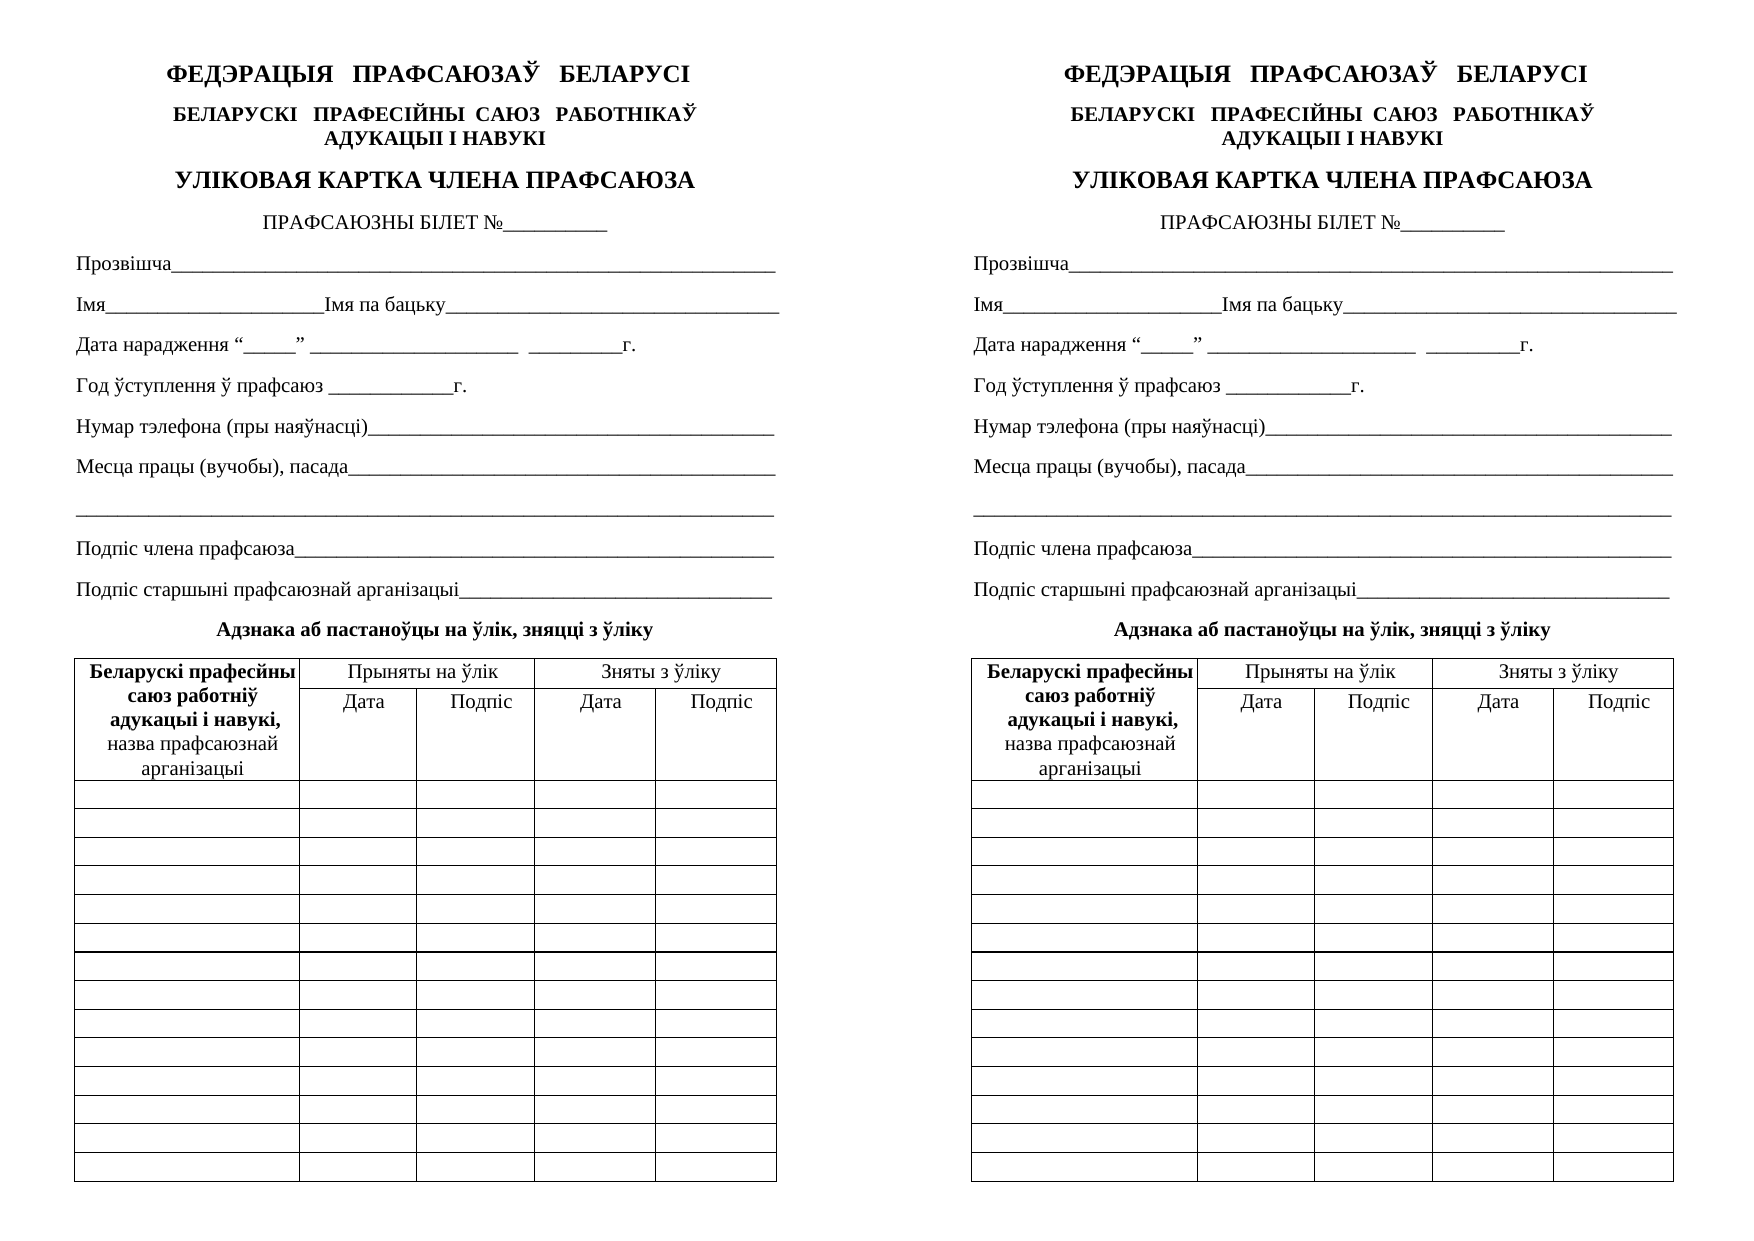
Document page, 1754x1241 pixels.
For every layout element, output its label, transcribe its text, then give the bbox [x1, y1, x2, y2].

table_cell [1198, 1010, 1314, 1037]
table_cell [1433, 809, 1553, 837]
table_cell [417, 895, 534, 923]
table_cell [1554, 809, 1673, 837]
table_cell [75, 1067, 299, 1094]
table_cell [972, 1010, 1197, 1037]
table_cell [417, 781, 534, 808]
table_cell [972, 866, 1197, 894]
text УЛІКОВАЯ КАРТКА ЧЛЕНА ПРАФСАЮЗА [971, 165, 1691, 193]
table_cell [1315, 924, 1432, 951]
table_cell [300, 981, 416, 1009]
table_cell [1315, 1096, 1432, 1123]
text Дата нарадження “_____” ____________________ _________г. [74, 332, 794, 356]
table_cell Подпіс [1315, 689, 1432, 779]
table_cell [75, 924, 299, 951]
table_cell [1433, 1124, 1553, 1152]
text Подпіс члена прафсаюза______________________________________________ [74, 536, 794, 560]
table_cell [1554, 981, 1673, 1009]
table_header Прыняты на ўлік [1198, 659, 1432, 688]
table_cell [300, 809, 416, 837]
table_cell [300, 895, 416, 923]
table_cell [1315, 866, 1432, 894]
table_cell [75, 838, 299, 865]
table_cell [417, 1153, 534, 1181]
table_header Беларускi прафесйны саюз работнiў адукацыi i навукi, назва прафсаюзнай арганізацыі [972, 659, 1197, 779]
table_cell [300, 953, 416, 980]
table_cell [656, 809, 776, 837]
table_cell [1433, 838, 1553, 865]
table_header Зняты з ўліку [535, 659, 776, 688]
table_cell [1198, 1038, 1314, 1066]
table_cell [656, 1096, 776, 1123]
table_cell [75, 1153, 299, 1181]
table_cell [972, 809, 1197, 837]
table_cell [535, 1010, 655, 1037]
table_cell [535, 924, 655, 951]
text Прозвішча__________________________________________________________ [74, 251, 794, 275]
text Месца працы (вучобы), пасада_________________________________________ [971, 454, 1691, 478]
table_cell [1433, 1067, 1553, 1094]
table_cell [1198, 1096, 1314, 1123]
table_cell [972, 1067, 1197, 1094]
table_cell [1198, 866, 1314, 894]
table_cell [300, 1067, 416, 1094]
table_cell [1315, 1067, 1432, 1094]
table_cell [535, 953, 655, 980]
table_cell [535, 1153, 655, 1181]
table_cell [1554, 781, 1673, 808]
table_cell [75, 1124, 299, 1152]
table_cell [656, 1038, 776, 1066]
text Нумар тэлефона (пры наяўнасці)_______________________________________ [74, 414, 794, 438]
text Адзнака аб пастаноўцы на ўлік, зняцці з ўліку [74, 617, 794, 641]
table_cell [300, 1010, 416, 1037]
table_cell [417, 1010, 534, 1037]
table_cell [972, 981, 1197, 1009]
table_cell [972, 781, 1197, 808]
table_cell [75, 866, 299, 894]
table_cell [535, 1096, 655, 1123]
table_header Зняты з ўліку [1433, 659, 1673, 688]
table_cell [535, 838, 655, 865]
table_cell [300, 781, 416, 808]
table_cell [1198, 1124, 1314, 1152]
table_cell [972, 924, 1197, 951]
table_cell [1198, 838, 1314, 865]
table_cell [535, 981, 655, 1009]
table_cell [972, 838, 1197, 865]
table_cell [972, 895, 1197, 923]
table_cell [417, 924, 534, 951]
text Імя_____________________Імя па бацьку________________________________ [74, 292, 794, 316]
text ПРАФСАЮЗНЫ БІЛЕТ №__________ [74, 210, 794, 234]
text ___________________________________________________________________ [74, 495, 794, 519]
table_cell [656, 1067, 776, 1094]
table_cell [300, 1124, 416, 1152]
table_cell [1554, 1096, 1673, 1123]
text ФЕДЭРАЦЫЯ ПРАФСАЮЗАЎ БЕЛАРУСІ [971, 59, 1680, 88]
table_cell [300, 838, 416, 865]
table_cell [300, 1096, 416, 1123]
table_cell [1315, 895, 1432, 923]
table_cell [1554, 924, 1673, 951]
table_cell [417, 1124, 534, 1152]
table_cell Дата [1433, 689, 1553, 779]
text Подпіс старшыні прафсаюзнай арганізацыі______________________________ [971, 577, 1691, 601]
table_cell [1433, 924, 1553, 951]
table_cell [1315, 1010, 1432, 1037]
table_cell [1198, 1067, 1314, 1094]
table_cell [417, 866, 534, 894]
table_cell [1433, 1153, 1553, 1181]
table_cell [1433, 953, 1553, 980]
table_cell [417, 981, 534, 1009]
table_cell [1433, 1010, 1553, 1037]
text Прозвішча__________________________________________________________ [971, 251, 1691, 275]
table_cell [656, 1153, 776, 1181]
table_cell [75, 895, 299, 923]
text ПРАФСАЮЗНЫ БІЛЕТ №__________ [971, 210, 1691, 234]
table_cell [300, 924, 416, 951]
table_cell [1198, 953, 1314, 980]
table_cell [972, 1124, 1197, 1152]
table_cell [75, 1096, 299, 1123]
text Месца працы (вучобы), пасада_________________________________________ [74, 454, 794, 478]
table_cell [417, 1038, 534, 1066]
text Год ўступлення ў прафсаюз ____________г. [971, 373, 1691, 397]
table_cell [1433, 981, 1553, 1009]
table_cell [656, 981, 776, 1009]
table_cell [972, 953, 1197, 980]
table_cell [656, 781, 776, 808]
text Адзнака аб пастаноўцы на ўлік, зняцці з ўліку [971, 617, 1691, 641]
table_cell Дата [535, 689, 655, 779]
table_cell [1315, 953, 1432, 980]
table_cell [1198, 924, 1314, 951]
text ___________________________________________________________________ [971, 495, 1691, 519]
table_cell [300, 1038, 416, 1066]
table_cell [1198, 895, 1314, 923]
table_cell [1554, 1010, 1673, 1037]
table_cell Подпіс [656, 689, 776, 779]
table_cell [1315, 1124, 1432, 1152]
table_cell [535, 866, 655, 894]
table_cell [535, 809, 655, 837]
table_cell [417, 838, 534, 865]
table_cell [1554, 953, 1673, 980]
text УЛІКОВАЯ КАРТКА ЧЛЕНА ПРАФСАЮЗА [74, 165, 794, 193]
table_cell [1315, 781, 1432, 808]
table_cell Подпіс [417, 689, 534, 779]
table_cell [535, 1038, 655, 1066]
table_cell [417, 1096, 534, 1123]
table_cell [75, 953, 299, 980]
text БЕЛАРУСКI ПРАФЕСIЙНЫ САЮЗ РАБОТНIКАЎ [74, 102, 794, 126]
table_cell [656, 895, 776, 923]
text Подпіс члена прафсаюза______________________________________________ [971, 536, 1691, 560]
table_cell [1554, 838, 1673, 865]
table_cell [1433, 1038, 1553, 1066]
table_header Беларускi прафесйны саюз работнiў адукацыi i навукi, назва прафсаюзнай арганізацыі [75, 659, 299, 779]
table_cell [1198, 809, 1314, 837]
text АДУКАЦЫI I НАВУКI [971, 126, 1691, 150]
table_cell Подпіс [1554, 689, 1673, 779]
table_cell [1554, 1124, 1673, 1152]
table_cell [1198, 781, 1314, 808]
table_cell [1433, 781, 1553, 808]
table_cell [75, 1010, 299, 1037]
table_cell Дата [1198, 689, 1314, 779]
table_cell Дата [300, 689, 416, 779]
table_cell [535, 1067, 655, 1094]
table_cell [656, 953, 776, 980]
table_cell [656, 924, 776, 951]
table_cell [656, 1124, 776, 1152]
table_cell [656, 1010, 776, 1037]
table_cell [1554, 866, 1673, 894]
table_cell [1554, 1067, 1673, 1094]
text АДУКАЦЫI I НАВУКI [74, 126, 794, 150]
table_cell [300, 866, 416, 894]
text ФЕДЭРАЦЫЯ ПРАФСАЮЗАЎ БЕЛАРУСІ [74, 59, 783, 88]
table_header Прыняты на ўлік [300, 659, 534, 688]
table_cell [1315, 838, 1432, 865]
table_cell [656, 866, 776, 894]
table_cell [75, 781, 299, 808]
table_cell [535, 781, 655, 808]
table_cell [1315, 981, 1432, 1009]
table_cell [417, 1067, 534, 1094]
table_cell [75, 1038, 299, 1066]
text БЕЛАРУСКI ПРАФЕСIЙНЫ САЮЗ РАБОТНIКАЎ [971, 102, 1691, 126]
table_cell [1554, 895, 1673, 923]
text Подпіс старшыні прафсаюзнай арганізацыі______________________________ [74, 577, 794, 601]
text Нумар тэлефона (пры наяўнасці)_______________________________________ [971, 414, 1691, 438]
text Год ўступлення ў прафсаюз ____________г. [74, 373, 794, 397]
table_cell [535, 895, 655, 923]
table_cell [300, 1153, 416, 1181]
table_cell [1433, 1096, 1553, 1123]
table_cell [75, 981, 299, 1009]
table_cell [1554, 1153, 1673, 1181]
table_cell [1198, 981, 1314, 1009]
table_cell [972, 1038, 1197, 1066]
table_cell [417, 953, 534, 980]
table_cell [1315, 809, 1432, 837]
text Дата нарадження “_____” ____________________ _________г. [971, 332, 1691, 356]
table_cell [75, 809, 299, 837]
table_cell [417, 809, 534, 837]
table_cell [1198, 1153, 1314, 1181]
table_cell [535, 1124, 655, 1152]
table_cell [972, 1153, 1197, 1181]
table_cell [1433, 895, 1553, 923]
table_cell [1433, 866, 1553, 894]
table_cell [1554, 1038, 1673, 1066]
table_cell [972, 1096, 1197, 1123]
text Імя_____________________Імя па бацьку________________________________ [971, 292, 1691, 316]
table_cell [1315, 1153, 1432, 1181]
table_cell [656, 838, 776, 865]
table_cell [1315, 1038, 1432, 1066]
